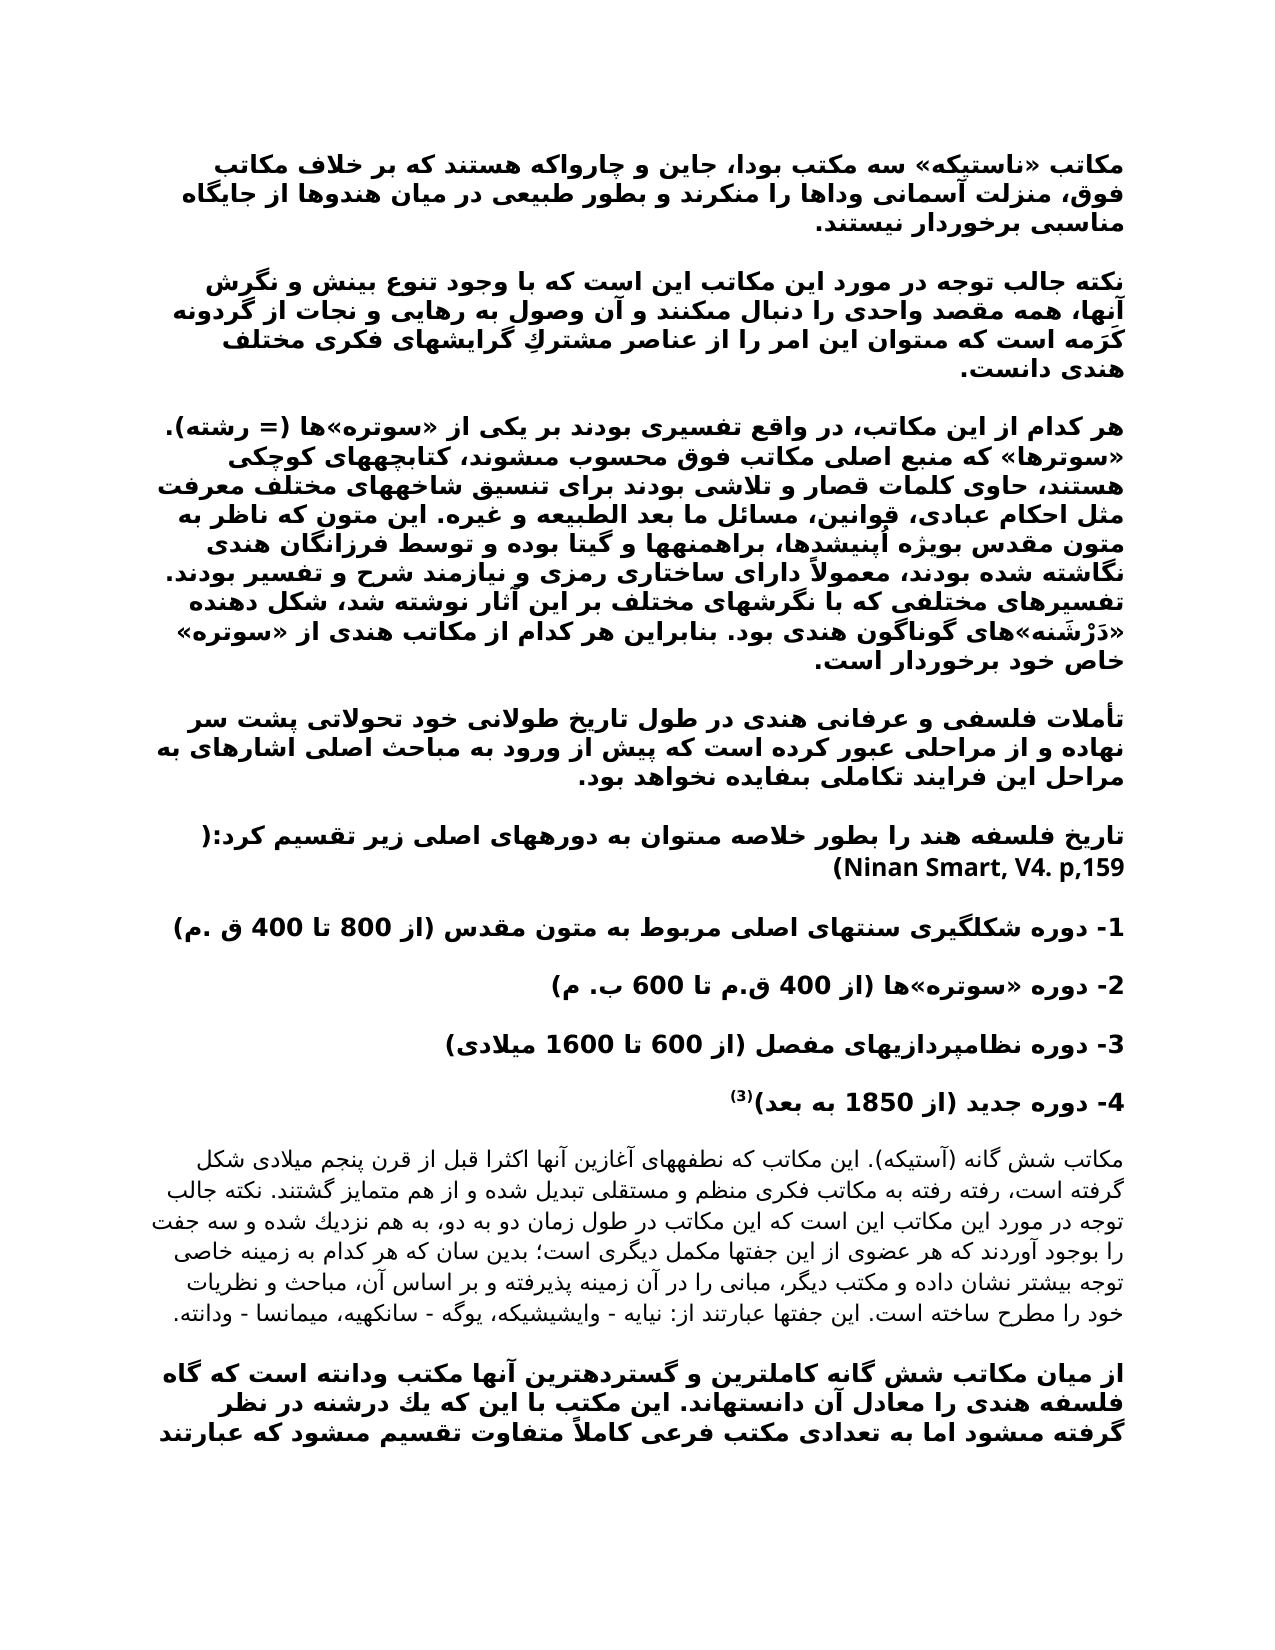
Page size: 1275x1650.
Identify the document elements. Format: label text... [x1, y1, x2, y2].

text 2- دوره «سوتره»ها (از 400 ق.م تا 600 ب. م) [150, 972, 1125, 1001]
text 3- دوره نظام‏پردازيهاى مفصل (از 600 تا 1600 ميلادى) [150, 1030, 1125, 1059]
text 1- دوره شكل‏گيرى سنتهاى اصلى مربوط به متون مقدس (از 800 تا 400 ق .م) [150, 913, 1125, 942]
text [150, 1359, 1125, 1447]
text مكاتب شش گانه (آستيكه). اين مكاتب كه نطفه‏هاى آغازين آنها اكثرا قبل از قرن پنجم ميلادى شكل گرفته است، رفته رفته به مكاتب فكرى منظم و مستقلى تبديل شده و از هم متمايز گشتند. نكته جالب توجه در مورد اين مكاتب اين است كه اين مكاتب در طول زمان دو به دو، به هم نزديك شده و سه جفت را بوجود آوردند كه هر عضوى از اين جفت‏ها مكمل ديگرى است؛ بدين سان كه هر كدام به زمينه خاصى توجه بيشتر نشان داده و مكتب ديگر، مبانى را در آن زمينه پذيرفته و بر اساس آن، مباحث و نظريات خود را مطرح ساخته است. اين جفت‏ها عبارتند از: نيايه - وايشيشيكه، يوگه - سانكهيه، ميمانسا - ودانته. [150, 1147, 1125, 1326]
text تأملات فلسفى و عرفانى هندى در طول تاريخ طولانى خود تحولاتى پشت سر نهاده و از مراحلى عبور كرده است كه پيش از ورود به مباحث اصلى اشاره‏اى به مراحل اين فرايند تكاملى بى‏فايده نخواهد بود. [150, 704, 1125, 792]
text تاريخ فلسفه هند را بطور خلاصه مى‏توان به دوره‏هاى اصلى زير تقسيم كرد:(Ninan Smart, V4. p,159) [150, 821, 1125, 884]
text نكته جالب توجه در مورد اين مكاتب اين است كه با وجود تنوع بينش و نگرش آنها، همه مقصد واحدى را دنبال مى‏كنند و آن وصول به رهايى و نجات از گردونه كَرَمه است كه مى‏توان اين امر را از عناصر مشتركِ گرايشهاى فكرى مختلف هندى دانست. [150, 267, 1125, 383]
text هر كدام از اين مكاتب، در واقع تفسيرى بودند بر يكى از «سوتره»ها (= رشته). «سوترها» كه منبع اصلى مكاتب فوق محسوب مى‏شوند، كتابچه‏هاى كوچكى هستند، حاوى كلمات قصار و تلاشى بودند براى تنسيق شاخه‏هاى مختلف معرفت مثل احكام عبادى، قوانين، مسائل ما بعد الطبيعه و غيره. اين متون كه ناظر به متون مقدس بويژه اُپنيشدها، براهمنه‏ها و گيتا بوده و توسط فرزانگان هندى نگاشته شده بودند، معمولاً داراى ساختارى رمزى و نيازمند شرح و تفسير بودند. تفسيرهاى مختلفى كه با نگرشهاى مختلف بر اين آثار نوشته شد، شكل دهنده «دَرْشَنه»هاى گوناگون هندى بود. بنابراين هر كدام از مكاتب هندى از «سوتره» خاص خود برخوردار است. [150, 412, 1125, 675]
text مكاتب «ناستيكه» سه مكتب بودا، جاين و چارواكه هستند كه بر خلاف مكاتب فوق، منزلت آسمانى وداها را منكرند و بطور طبيعى در ميان هندوها از جايگاه مناسبى برخوردار نيستند. [150, 150, 1125, 237]
text 4- دوره جديد (از 1850 به بعد)(3) [150, 1088, 1125, 1117]
